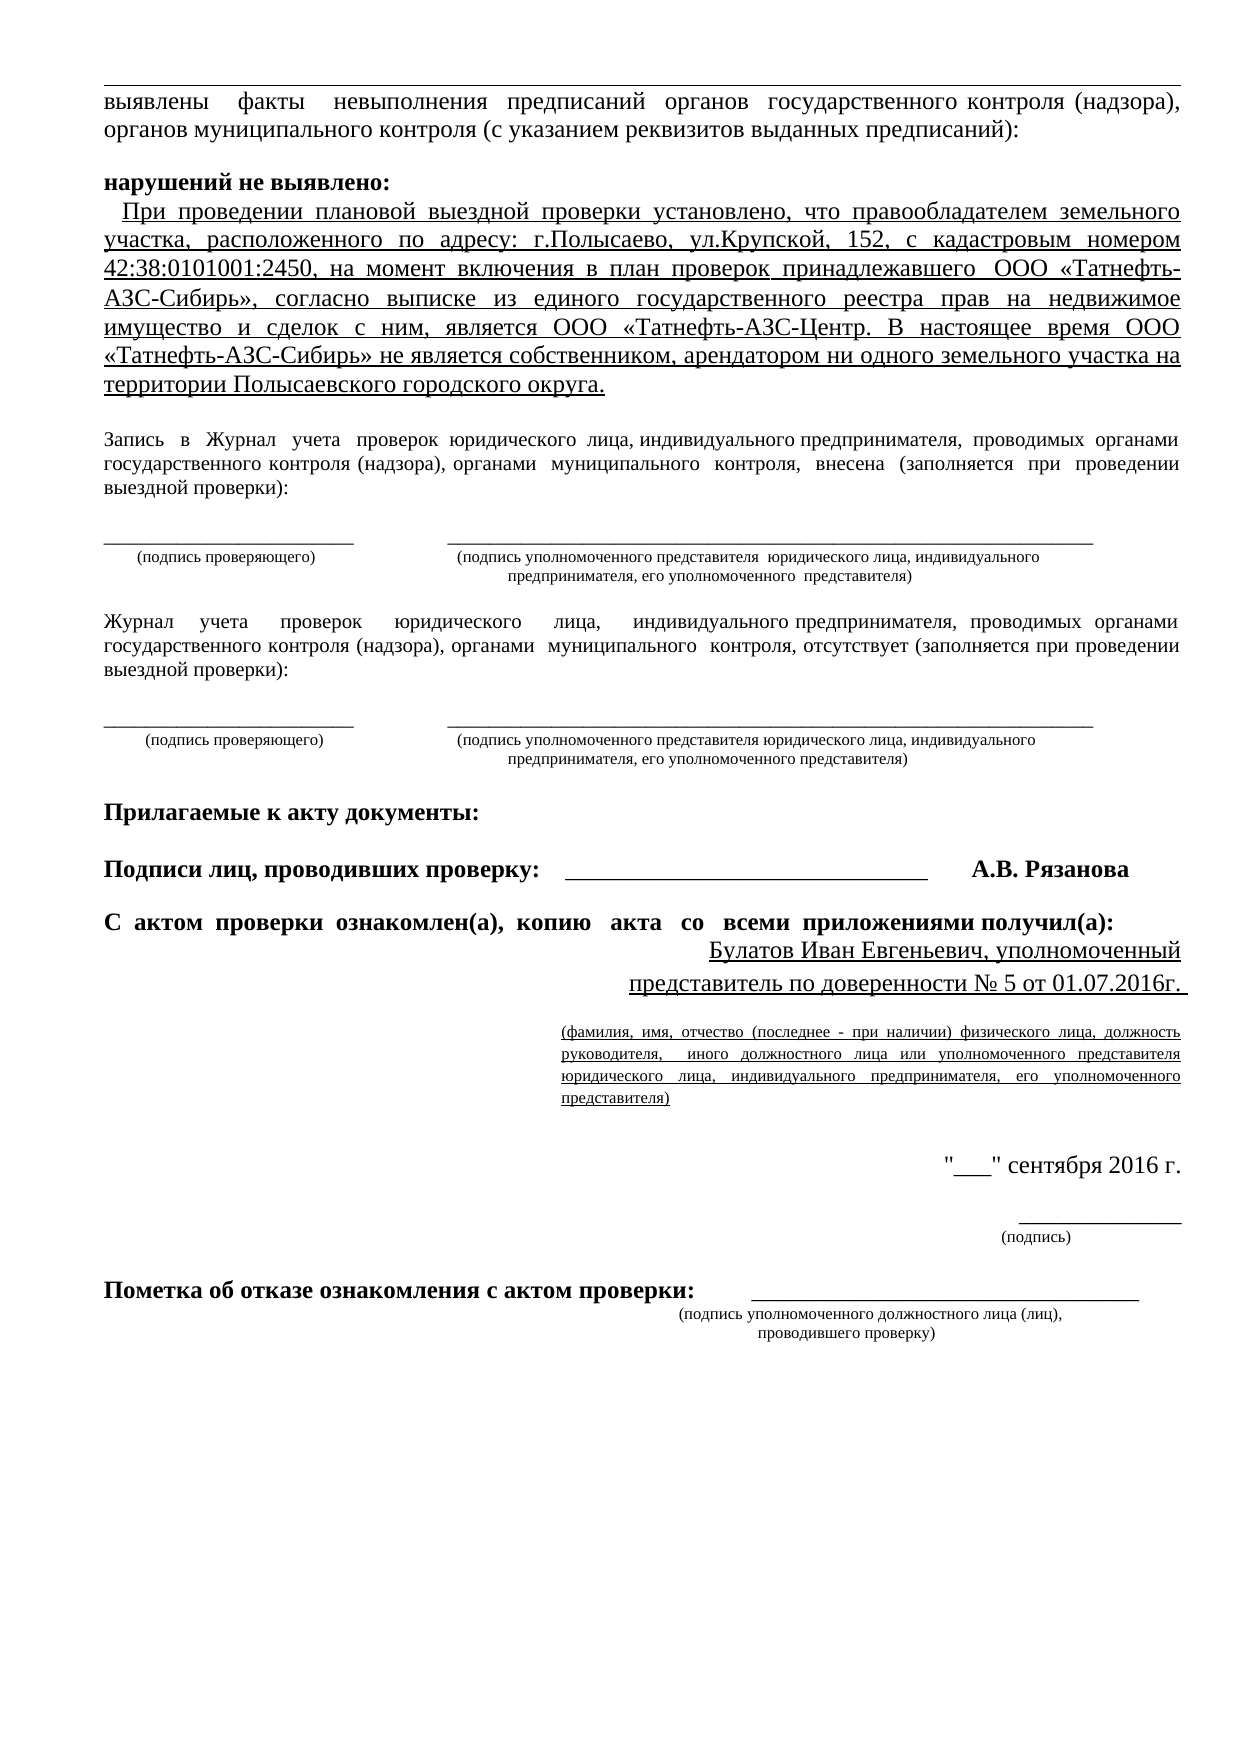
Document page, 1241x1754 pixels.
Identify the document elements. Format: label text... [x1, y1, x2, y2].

text проводившего проверку) [103, 1323, 1181, 1342]
text (подпись проверяющего) (подпись уполномоченного представителя юридического лица, индивидуального [103, 547, 1181, 566]
text выявлены факты невыполнения предписаний органов государственного контроля (надзора), органов муниципального контроля (с указанием реквизитов выданных предписаний): [103, 86, 1181, 143]
text Подписи лиц, проводивших проверку: _____________________________ А.В. Рязанова [103, 854, 1181, 883]
text ________________________ ______________________________________________________________ [103, 523, 1181, 547]
text (фамилия, имя, отчество (последнее - при наличии) физического лица, должность руководителя, иного должностного лица или уполномоченного представителя юридического лица, индивидуального предпринимателя, его уполномоченного представителя) [561, 1084, 1181, 1107]
text При проведении плановой выездной проверки установлено, что правообладателем земельного участка, расположенного по адресу: г.Полысаево, ул.Крупской, 152, с кадастровым номером 42:38:0101001:2450, на момент включения в план проверок принадлежавшего ООО «Татнефть-АЗС-Сибирь», согласно выписке из единого государственного реестра прав на недвижимое имущество и сделок с ним, является ООО «Татнефть-АЗС-Центр. В настоящее время ООО «Татнефть-АЗС-Сибирь» не является собственником, арендатором ни одного земельного участка на территории Полысаевского городского округа. [103, 366, 1181, 398]
text _____________ [103, 1198, 1181, 1227]
text Запись в Журнал учета проверок юридического лица, индивидуального предпринимателя, проводимых органами государственного контроля (надзора), органами муниципального контроля, внесена (заполняется при проведении выездной проверки): [103, 427, 1181, 499]
text (подпись проверяющего) (подпись уполномоченного представителя юридического лица, индивидуального [103, 729, 1181, 749]
text При проведении плановой выездной проверки установлено, что правообладателем земельного участка, расположенного по адресу: г.Полысаево, ул.Крупской, 152, с кадастровым номером 42:38:0101001:2450, на момент включения в план проверок принадлежавшего ООО «Татнефть-АЗС-Сибирь», согласно выписке из единого государственного реестра прав на недвижимое имущество и сделок с ним, является ООО «Татнефть-АЗС-Центр. В настоящее время ООО «Татнефть-АЗС-Сибирь» не является собственником, арендатором ни одного земельного участка на территории Полысаевского городского округа. [103, 196, 1181, 249]
text Пометка об отказе ознакомления с актом проверки: _______________________________ [103, 1275, 1181, 1303]
text ________________________ ______________________________________________________________ [103, 706, 1181, 729]
text предпринимателя, его уполномоченного представителя) [103, 566, 1181, 585]
text "___" сентября 2016 г. [103, 1150, 1181, 1179]
text Журнал учета проверок юридического лица, индивидуального предпринимателя, проводимых органами государственного контроля (надзора), органами муниципального контроля, отсутствует (заполняется при проведении выездной проверки): [103, 609, 1181, 681]
text (подпись) [103, 1227, 1181, 1246]
text Булатов Иван Евгеньевич, уполномоченный представитель по доверенности № 5 от 01.07.2016г. [103, 935, 1181, 997]
text С актом проверки ознакомлен(а), копию акта со всеми приложениями получил(а): [103, 907, 1181, 935]
text предпринимателя, его уполномоченного представителя) [103, 749, 1181, 768]
text (подпись уполномоченного должностного лица (лиц), [103, 1303, 1181, 1323]
text Прилагаемые к акту документы: [103, 797, 1181, 825]
text нарушений не выявлено: [103, 167, 1181, 196]
